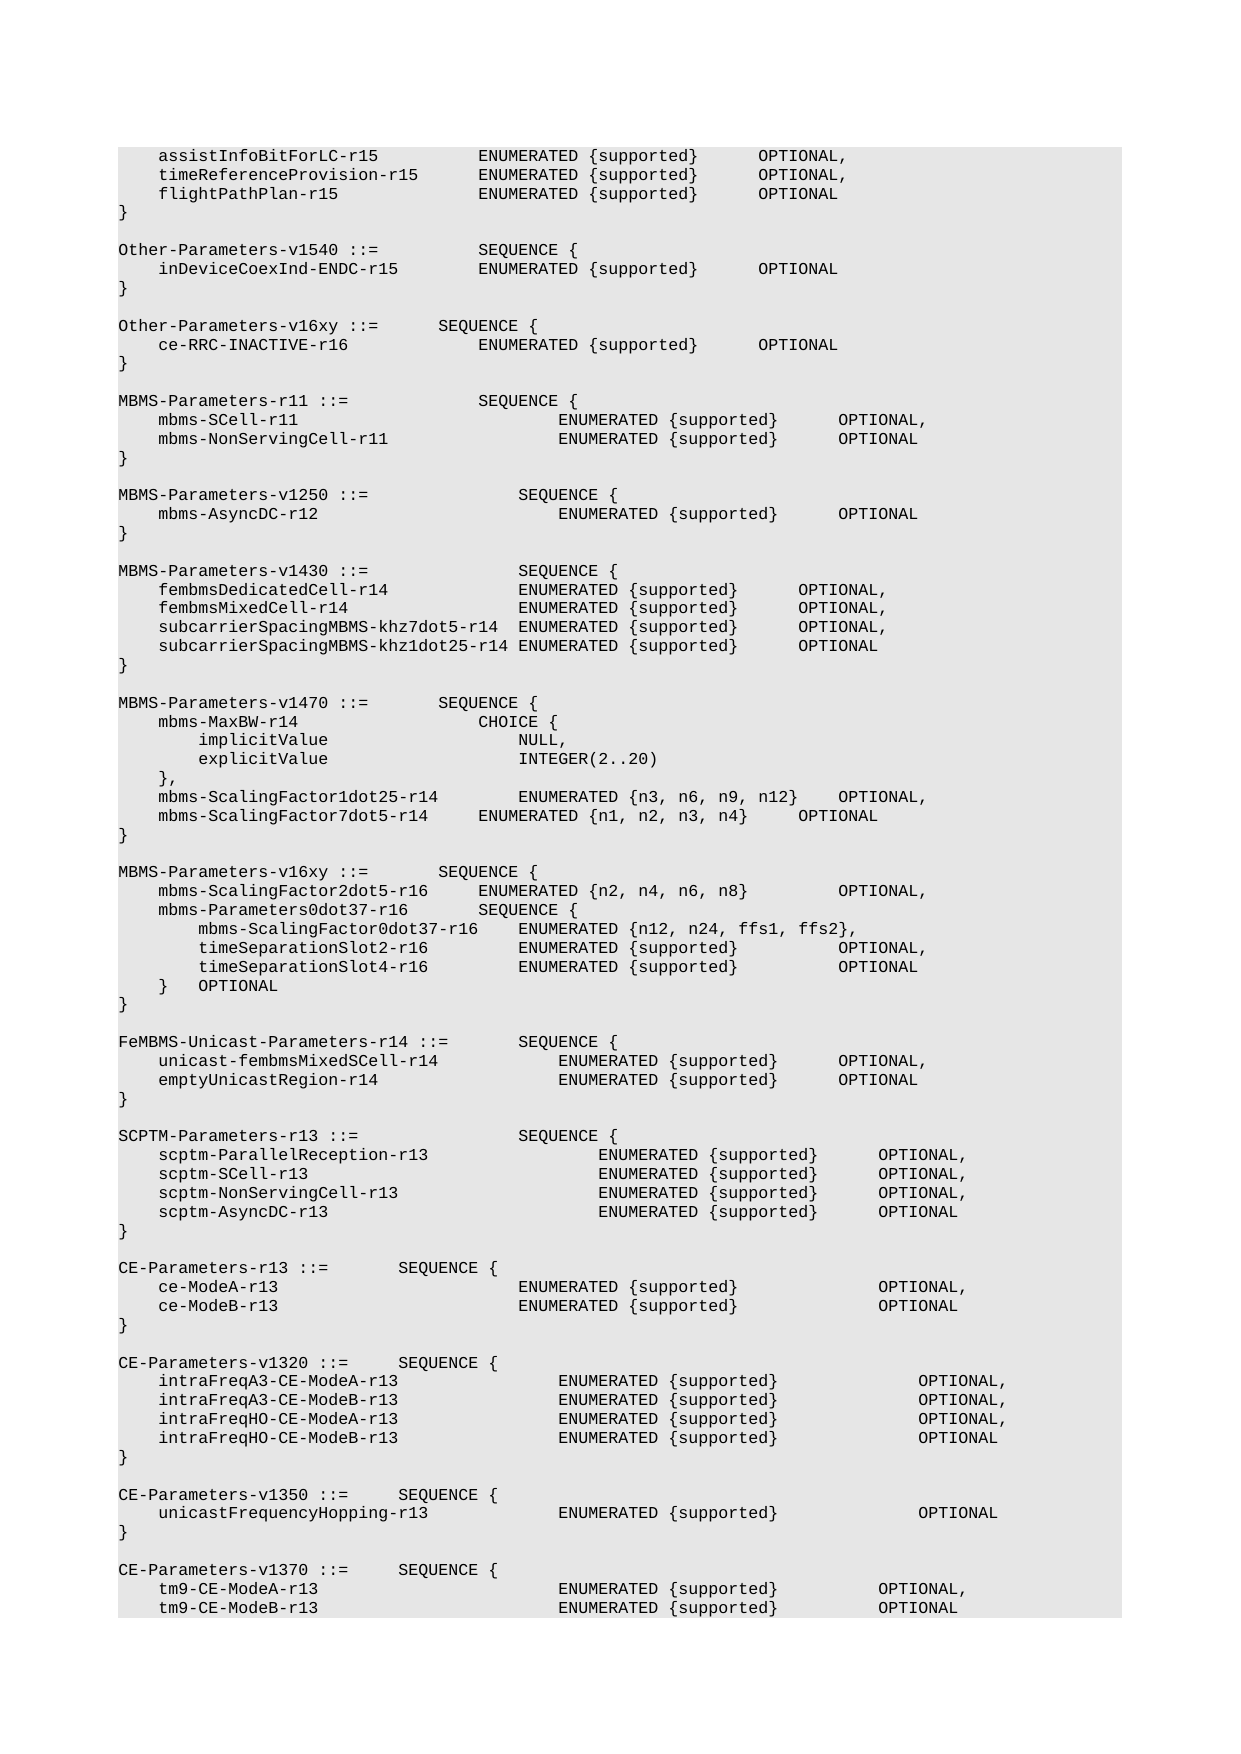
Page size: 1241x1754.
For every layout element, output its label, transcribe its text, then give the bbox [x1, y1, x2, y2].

text ce-ModeA-r13 ENUMERATED {supported} OPTIONAL, [118, 1279, 1122, 1298]
text intraFreqHO-CE-ModeA-r13 ENUMERATED {supported} OPTIONAL, [118, 1411, 1122, 1429]
text intraFreqHO-CE-ModeB-r13 ENUMERATED {supported} OPTIONAL [118, 1429, 1122, 1448]
text scptm-SCell-r13 ENUMERATED {supported} OPTIONAL, [118, 1166, 1122, 1184]
text } OPTIONAL [118, 977, 1122, 996]
text } [118, 996, 1122, 1015]
text mbms-NonServingCell-r11 ENUMERATED {supported} OPTIONAL [118, 430, 1122, 449]
text subcarrierSpacingMBMS-khz7dot5-r14 ENUMERATED {supported} OPTIONAL, [118, 619, 1122, 638]
text scptm-NonServingCell-r13 ENUMERATED {supported} OPTIONAL, [118, 1184, 1122, 1203]
text scptm-AsyncDC-r13 ENUMERATED {supported} OPTIONAL [118, 1203, 1122, 1222]
text ce-ModeB-r13 ENUMERATED {supported} OPTIONAL [118, 1298, 1122, 1316]
text } [118, 657, 1122, 675]
text tm9-CE-ModeB-r13 ENUMERATED {supported} OPTIONAL [118, 1599, 1122, 1618]
text } [118, 826, 1122, 845]
text } [118, 1524, 1122, 1543]
text mbms-AsyncDC-r12 ENUMERATED {supported} OPTIONAL [118, 506, 1122, 524]
text unicast-fembmsMixedSCell-r14 ENUMERATED {supported} OPTIONAL, [118, 1052, 1122, 1071]
text mbms-Parameters0dot37-r16 SEQUENCE { [118, 902, 1122, 921]
text flightPathPlan-r15 ENUMERATED {supported} OPTIONAL [118, 185, 1122, 204]
text explicitValue INTEGER(2..20) [118, 751, 1122, 770]
text MBMS-Parameters-v1470 ::= SEQUENCE { [118, 694, 1122, 713]
text } [118, 524, 1122, 543]
text ce-RRC-INACTIVE-r16 ENUMERATED {supported} OPTIONAL [118, 336, 1122, 355]
text mbms-ScalingFactor1dot25-r14 ENUMERATED {n3, n6, n9, n12} OPTIONAL, [118, 788, 1122, 807]
text } [118, 1222, 1122, 1241]
text MBMS-Parameters-r11 ::= SEQUENCE { [118, 393, 1122, 411]
text SCPTM-Parameters-r13 ::= SEQUENCE { [118, 1128, 1122, 1147]
text CE-Parameters-v1370 ::= SEQUENCE { [118, 1562, 1122, 1580]
text mbms-ScalingFactor2dot5-r16 ENUMERATED {n2, n4, n6, n8} OPTIONAL, [118, 883, 1122, 902]
text implicitValue NULL, [118, 732, 1122, 751]
text } [118, 1448, 1122, 1467]
text MBMS-Parameters-v16xy ::= SEQUENCE { [118, 864, 1122, 883]
text } [118, 1316, 1122, 1335]
text fembmsMixedCell-r14 ENUMERATED {supported} OPTIONAL, [118, 600, 1122, 619]
text timeReferenceProvision-r15 ENUMERATED {supported} OPTIONAL, [118, 166, 1122, 185]
text mbms-ScalingFactor7dot5-r14 ENUMERATED {n1, n2, n3, n4} OPTIONAL [118, 807, 1122, 826]
text timeSeparationSlot2-r16 ENUMERATED {supported} OPTIONAL, [118, 939, 1122, 958]
text MBMS-Parameters-v1250 ::= SEQUENCE { [118, 487, 1122, 506]
text assistInfoBitForLC-r15 ENUMERATED {supported} OPTIONAL, [118, 147, 1122, 166]
text } [118, 1090, 1122, 1109]
text CE-Parameters-v1320 ::= SEQUENCE { [118, 1354, 1122, 1373]
text scptm-ParallelReception-r13 ENUMERATED {supported} OPTIONAL, [118, 1147, 1122, 1166]
text mbms-ScalingFactor0dot37-r16 ENUMERATED {n12, n24, ffs1, ffs2}, [118, 921, 1122, 939]
text fembmsDedicatedCell-r14 ENUMERATED {supported} OPTIONAL, [118, 581, 1122, 600]
text mbms-MaxBW-r14 CHOICE { [118, 713, 1122, 732]
text Other-Parameters-v1540 ::= SEQUENCE { [118, 242, 1122, 261]
text }, [118, 770, 1122, 788]
text FeMBMS-Unicast-Parameters-r14 ::= SEQUENCE { [118, 1034, 1122, 1052]
text } [118, 355, 1122, 374]
text subcarrierSpacingMBMS-khz1dot25-r14 ENUMERATED {supported} OPTIONAL [118, 638, 1122, 657]
text } [118, 449, 1122, 468]
text inDeviceCoexInd-ENDC-r15 ENUMERATED {supported} OPTIONAL [118, 261, 1122, 279]
text MBMS-Parameters-v1430 ::= SEQUENCE { [118, 562, 1122, 581]
text Other-Parameters-v16xy ::= SEQUENCE { [118, 317, 1122, 336]
text } [118, 279, 1122, 298]
text CE-Parameters-v1350 ::= SEQUENCE { [118, 1486, 1122, 1505]
text mbms-SCell-r11 ENUMERATED {supported} OPTIONAL, [118, 411, 1122, 430]
text } [118, 204, 1122, 223]
text unicastFrequencyHopping-r13 ENUMERATED {supported} OPTIONAL [118, 1505, 1122, 1524]
text timeSeparationSlot4-r16 ENUMERATED {supported} OPTIONAL [118, 958, 1122, 977]
text intraFreqA3-CE-ModeA-r13 ENUMERATED {supported} OPTIONAL, [118, 1373, 1122, 1392]
text intraFreqA3-CE-ModeB-r13 ENUMERATED {supported} OPTIONAL, [118, 1392, 1122, 1411]
text emptyUnicastRegion-r14 ENUMERATED {supported} OPTIONAL [118, 1071, 1122, 1090]
text CE-Parameters-r13 ::= SEQUENCE { [118, 1260, 1122, 1279]
text tm9-CE-ModeA-r13 ENUMERATED {supported} OPTIONAL, [118, 1580, 1122, 1599]
